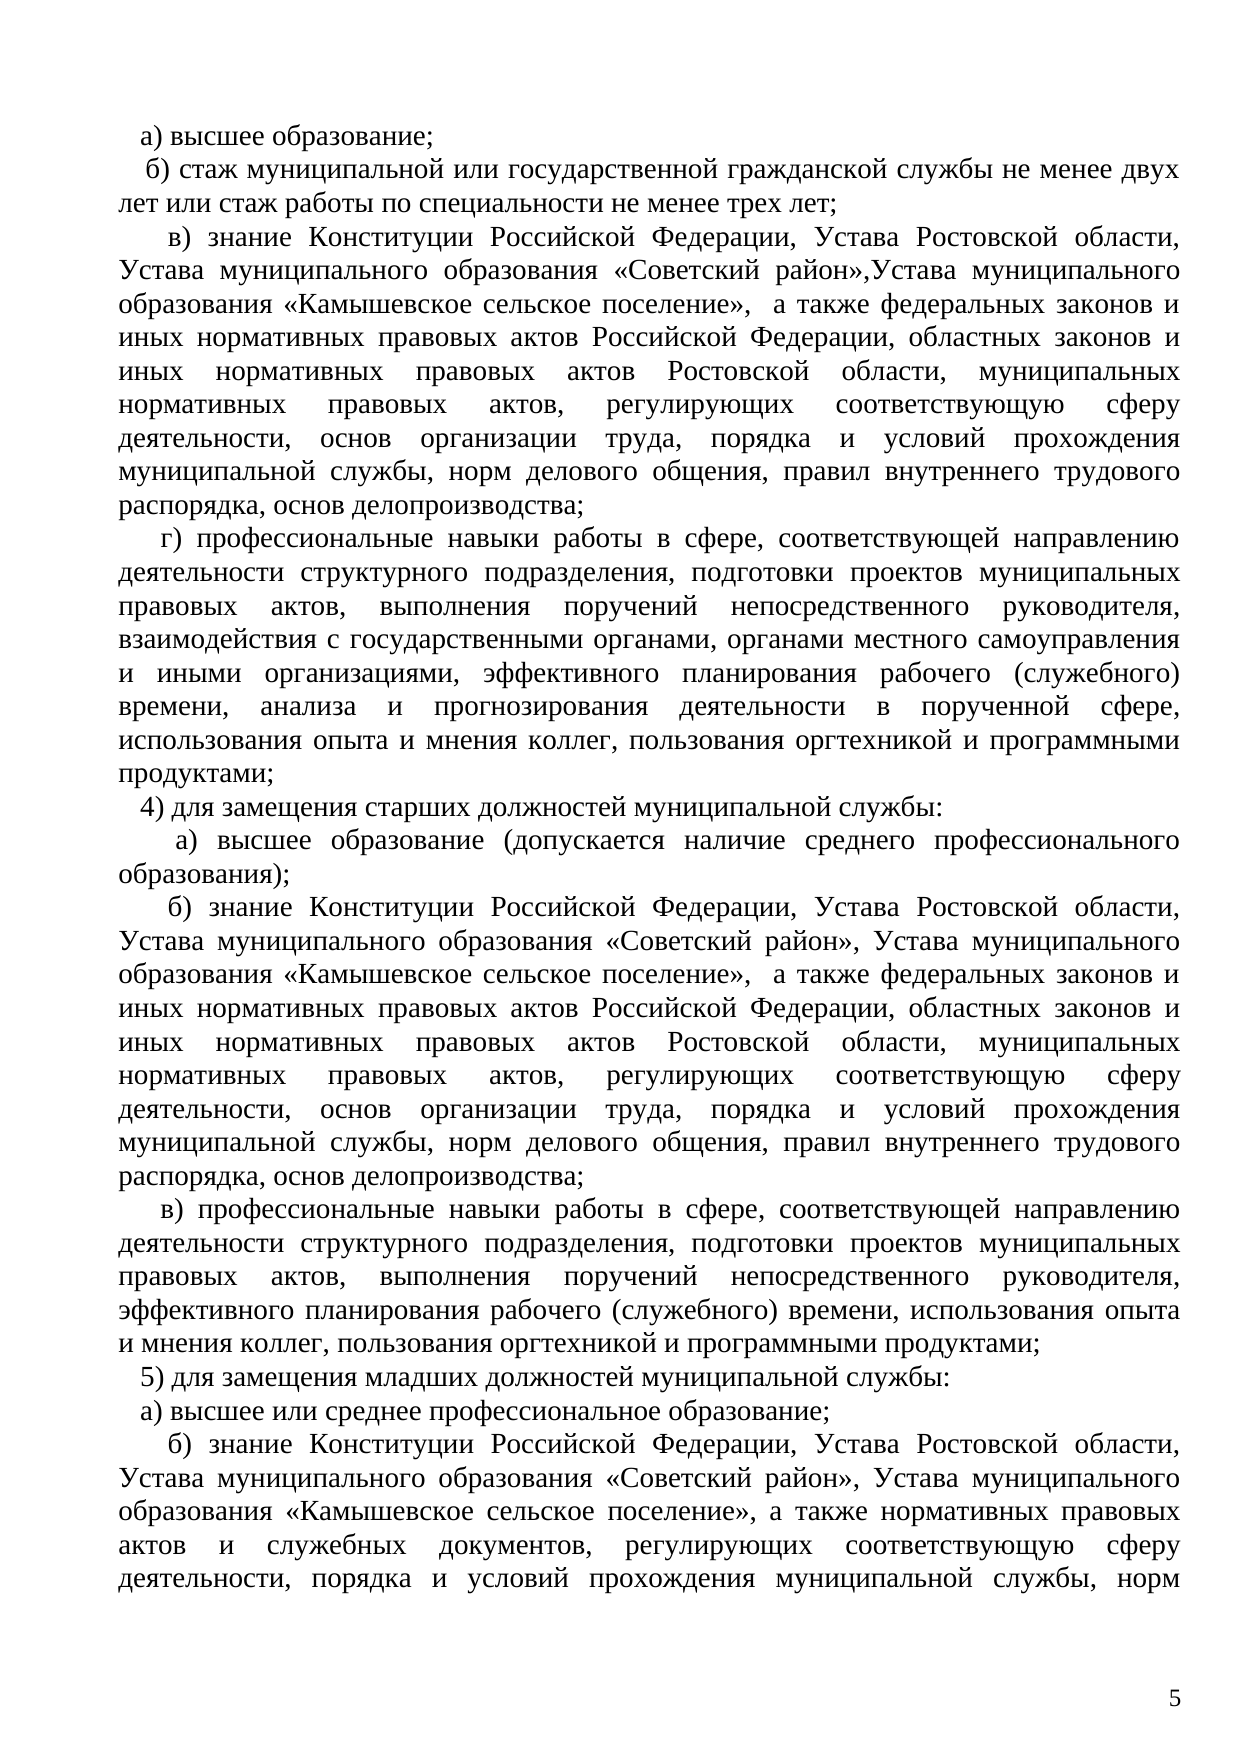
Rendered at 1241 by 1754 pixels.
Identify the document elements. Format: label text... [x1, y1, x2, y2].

text 5) для замещения младших должностей муниципальной службы: [118, 1359, 1181, 1393]
text а) высшее образование (допускается наличие среднего профессионального образования); [118, 822, 1181, 889]
text б) знание Конституции Российской Федерации, Устава Ростовской области, Устава муниципального образования «Советский район», Устава муниципального образования «Камышевское сельское поселение», а также федеральных законов и иных нормативных правовых актов Российской Федерации, областных законов и иных нормативных правовых актов Ростовской области, муниципальных нормативных правовых актов, регулирующих соответствующую сферу деятельности, основ организации труда, порядка и условий прохождения муниципальной службы, норм делового общения, правил внутреннего трудового распорядка, основ делопроизводства; [118, 889, 1181, 1191]
text а) высшее или среднее профессиональное образование; [118, 1393, 1181, 1426]
text в) профессиональные навыки работы в сфере, соответствующей направлению деятельности структурного подразделения, подготовки проектов муниципальных правовых актов, выполнения поручений непосредственного руководителя, эффективного планирования рабочего (служебного) времени, использования опыта и мнения коллег, пользования оргтехникой и программными продуктами; [118, 1191, 1181, 1359]
text а) высшее образование; [118, 118, 1181, 152]
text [118, 1426, 1181, 1594]
text 4) для замещения старших должностей муниципальной службы: [118, 789, 1181, 822]
text г) профессиональные навыки работы в сфере, соответствующей направлению деятельности структурного подразделения, подготовки проектов муниципальных правовых актов, выполнения поручений непосредственного руководителя, взаимодействия с государственными органами, органами местного самоуправления и иными организациями, эффективного планирования рабочего (служебного) времени, анализа и прогнозирования деятельности в порученной сфере, использования опыта и мнения коллег, пользования оргтехникой и программными продуктами; [118, 521, 1181, 789]
text в) знание Конституции Российской Федерации, Устава Ростовской области, Устава муниципального образования «Советский район»,Устава муниципального образования «Камышевское сельское поселение», а также федеральных законов и иных нормативных правовых актов Российской Федерации, областных законов и иных нормативных правовых актов Ростовской области, муниципальных нормативных правовых актов, регулирующих соответствующую сферу деятельности, основ организации труда, порядка и условий прохождения муниципальной службы, норм делового общения, правил внутреннего трудового распорядка, основ делопроизводства; [118, 219, 1181, 521]
text б) стаж муниципальной или государственной гражданской службы не менее двух лет или стаж работы по специальности не менее трех лет; [118, 152, 1181, 219]
